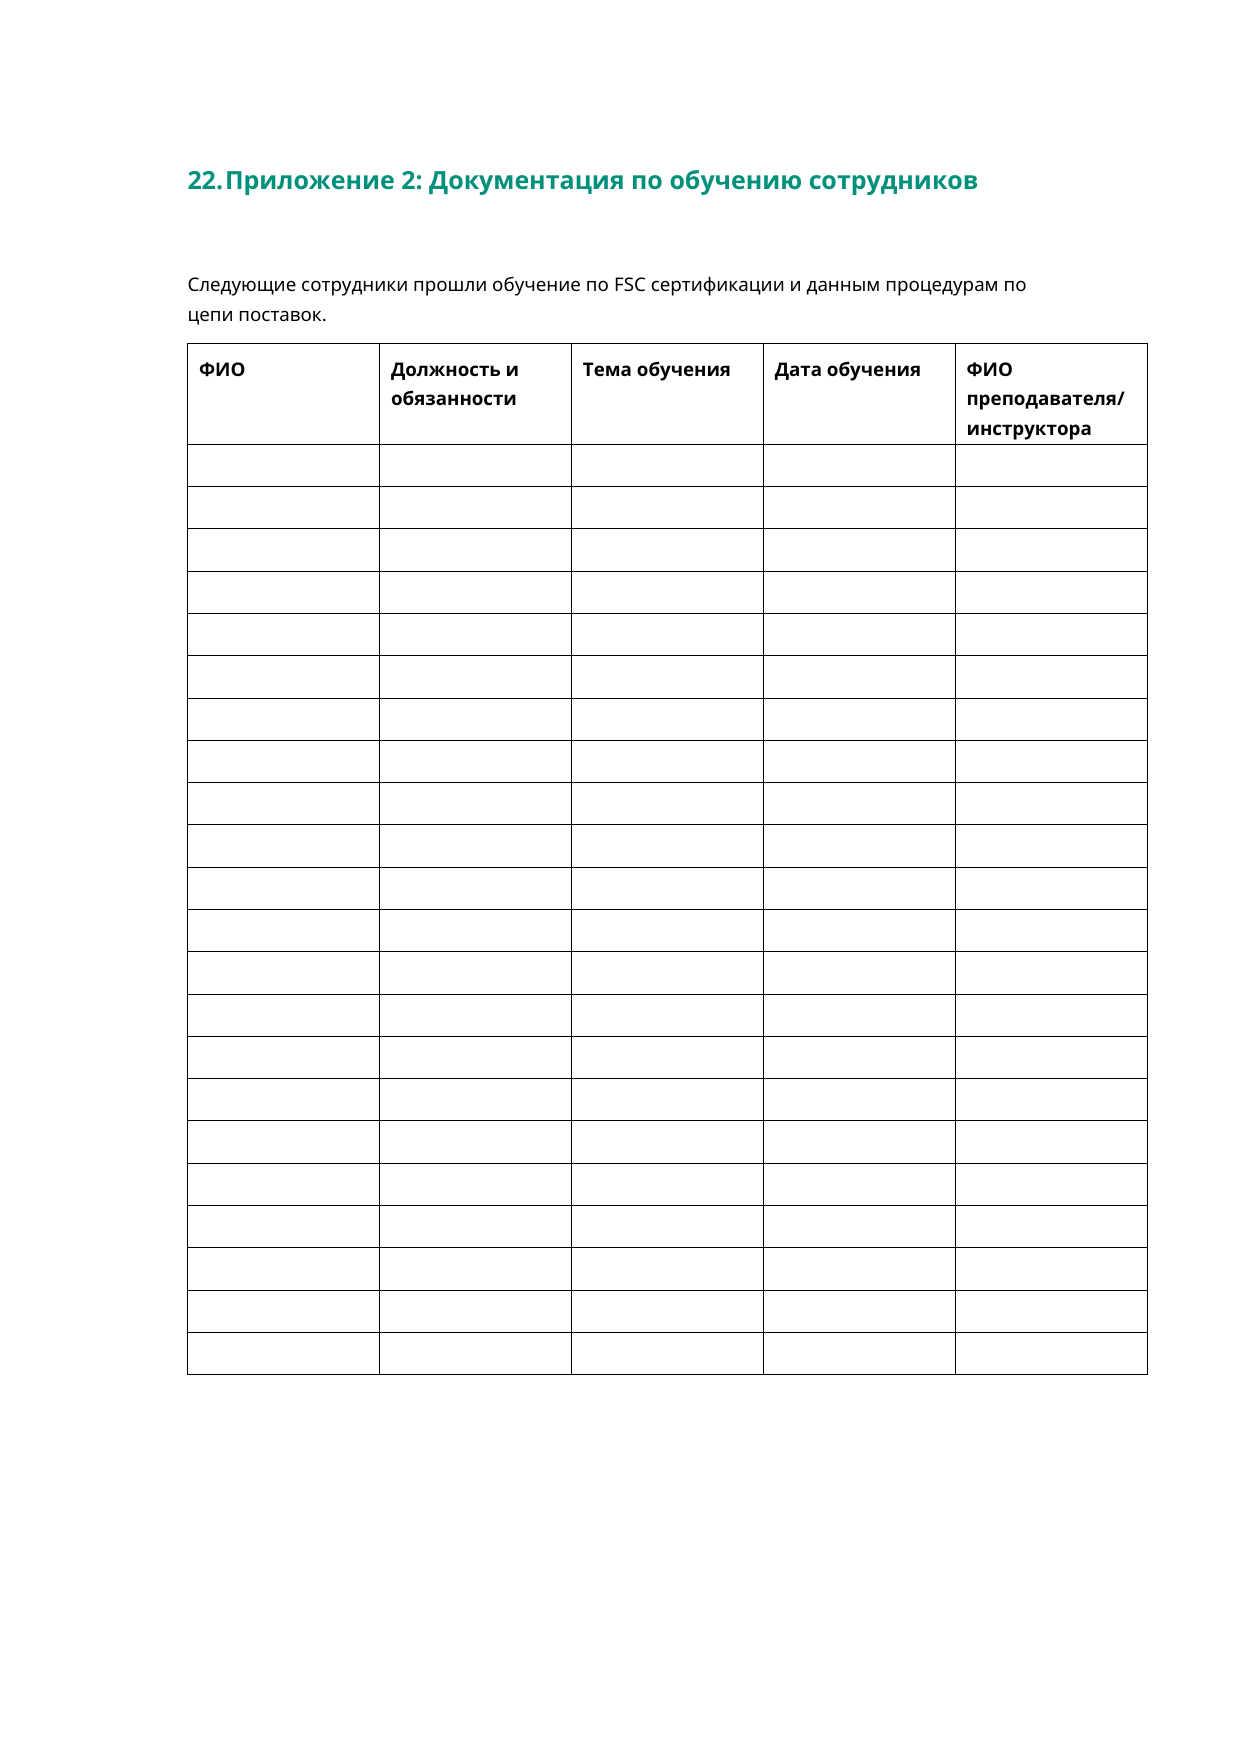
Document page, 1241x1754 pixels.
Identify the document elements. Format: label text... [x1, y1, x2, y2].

table_cell [188, 656, 379, 697]
table_cell [380, 656, 571, 697]
table_cell [188, 741, 379, 782]
table_cell [380, 1079, 571, 1120]
table_cell [764, 699, 955, 740]
table_cell [956, 1333, 1147, 1374]
table_cell [188, 1291, 379, 1332]
table_cell [956, 656, 1147, 697]
table_cell [380, 952, 571, 993]
table_cell [572, 1037, 763, 1078]
table_cell [188, 783, 379, 824]
table_cell [188, 1079, 379, 1120]
table_cell [188, 699, 379, 740]
table_cell [380, 572, 571, 613]
table_cell [572, 614, 763, 655]
table_header Тема обучения [572, 344, 763, 444]
table_cell [380, 1037, 571, 1078]
table_cell [380, 529, 571, 571]
table_cell [188, 1121, 379, 1163]
table_cell [572, 1333, 763, 1374]
table_cell [572, 995, 763, 1036]
table_cell [572, 572, 763, 613]
table_cell [572, 1079, 763, 1120]
table_cell [764, 868, 955, 909]
table_cell [380, 995, 571, 1036]
table_cell [956, 572, 1147, 613]
table_cell [188, 445, 379, 486]
table_cell [764, 741, 955, 782]
table_cell [380, 783, 571, 824]
table_cell [764, 445, 955, 486]
table_cell [572, 1291, 763, 1332]
table_cell [956, 445, 1147, 486]
table_cell [380, 445, 571, 486]
table_cell [764, 825, 955, 867]
table_cell [188, 1248, 379, 1289]
table_cell [572, 445, 763, 486]
table_header Дата обучения [764, 344, 955, 444]
table_cell [380, 1248, 571, 1289]
table_cell [764, 783, 955, 824]
table_cell [956, 699, 1147, 740]
table_cell [764, 572, 955, 613]
table_cell [764, 1333, 955, 1374]
table_cell [764, 952, 955, 993]
table_cell [764, 1291, 955, 1332]
table_cell [764, 1121, 955, 1163]
table_cell [956, 1248, 1147, 1289]
text Следующие сотрудники прошли обучение по FSC сертификации и данным процедурам по цепи поставок. [187, 272, 1053, 327]
table_cell [764, 656, 955, 697]
table_cell [380, 1333, 571, 1374]
table_cell [764, 1164, 955, 1205]
table_cell [188, 1333, 379, 1374]
table_cell [188, 1206, 379, 1247]
table_cell [188, 487, 379, 528]
table_cell [764, 995, 955, 1036]
table_cell [188, 910, 379, 951]
table_cell [956, 1206, 1147, 1247]
table_cell [572, 487, 763, 528]
table_cell [572, 825, 763, 867]
table_cell [572, 1121, 763, 1163]
table_cell [572, 529, 763, 571]
table_cell [956, 868, 1147, 909]
table_cell [764, 1079, 955, 1120]
table_cell [380, 825, 571, 867]
table_cell [188, 529, 379, 571]
table_cell [572, 656, 763, 697]
table_cell [956, 910, 1147, 951]
table_cell [188, 1164, 379, 1205]
table_cell [380, 868, 571, 909]
table_cell [956, 1164, 1147, 1205]
table_cell [572, 1164, 763, 1205]
table_cell [764, 1248, 955, 1289]
table_header ФИО преподавателя/ инструктора [956, 344, 1147, 444]
table_cell [956, 783, 1147, 824]
table_cell [956, 741, 1147, 782]
table_cell [572, 783, 763, 824]
table_cell [380, 1206, 571, 1247]
table_cell [572, 1248, 763, 1289]
table_cell [188, 1037, 379, 1078]
table_cell [956, 825, 1147, 867]
table_cell [380, 699, 571, 740]
table_cell [572, 699, 763, 740]
table_cell [188, 572, 379, 613]
table_cell [764, 910, 955, 951]
table_cell [380, 910, 571, 951]
table_cell [956, 1037, 1147, 1078]
table_cell [764, 614, 955, 655]
table_cell [572, 741, 763, 782]
table_cell [956, 614, 1147, 655]
table_cell [956, 529, 1147, 571]
table_cell [572, 910, 763, 951]
table_cell [956, 1079, 1147, 1120]
table_cell [380, 1291, 571, 1332]
table_cell [188, 614, 379, 655]
table_cell [380, 1121, 571, 1163]
table_cell [572, 1206, 763, 1247]
subtitle Приложение 2: Документация по обучению сотрудников [187, 162, 1053, 197]
table_cell [380, 487, 571, 528]
table_header ФИО [188, 344, 379, 444]
table_cell [572, 868, 763, 909]
table_cell [956, 952, 1147, 993]
table_header Должность и обязанности [380, 344, 571, 444]
table_cell [188, 868, 379, 909]
table_cell [764, 1037, 955, 1078]
table_cell [764, 487, 955, 528]
table_cell [956, 487, 1147, 528]
table_cell [380, 614, 571, 655]
table_cell [956, 995, 1147, 1036]
table_cell [188, 995, 379, 1036]
table_cell [380, 1164, 571, 1205]
table_cell [572, 952, 763, 993]
table_cell [956, 1291, 1147, 1332]
table_cell [956, 1121, 1147, 1163]
table_cell [764, 1206, 955, 1247]
table_cell [188, 825, 379, 867]
table_cell [764, 529, 955, 571]
table_cell [380, 741, 571, 782]
table_cell [188, 952, 379, 993]
